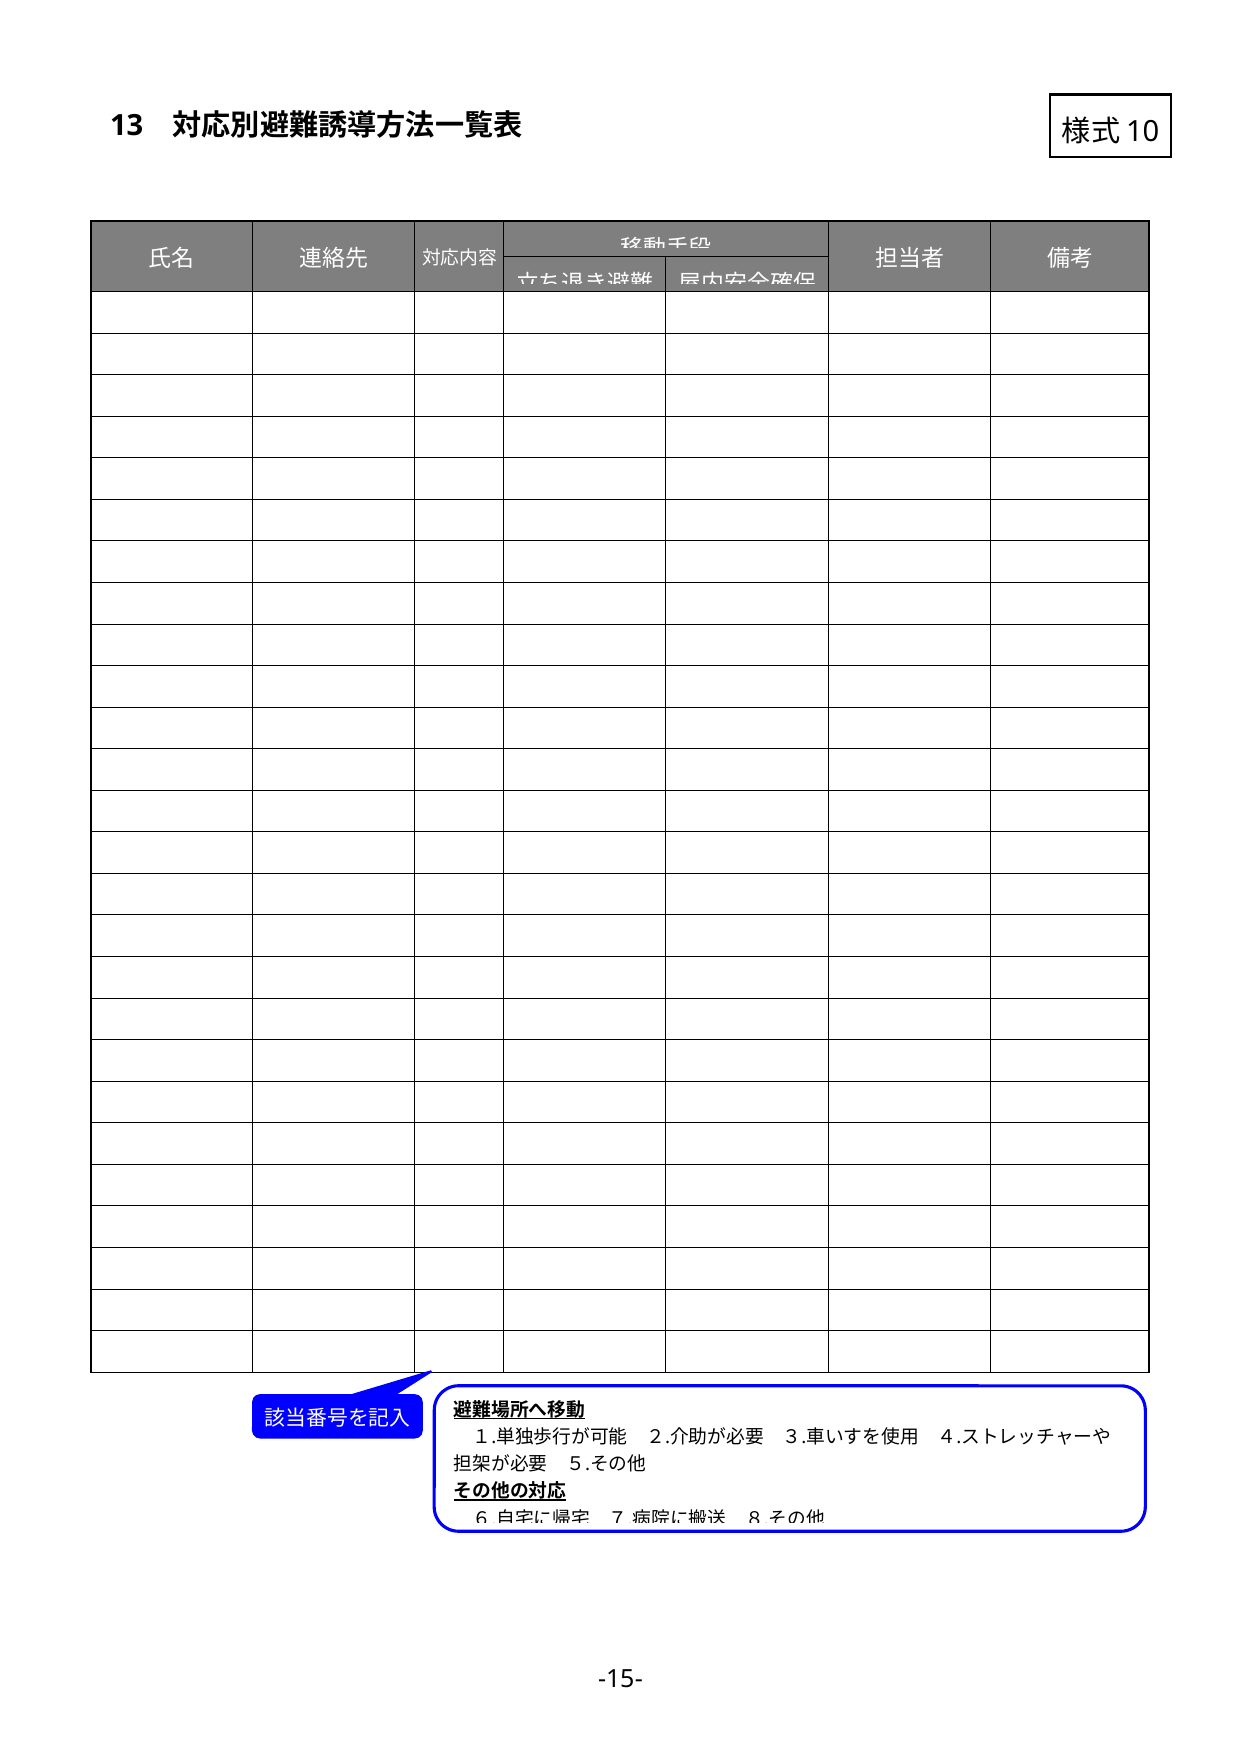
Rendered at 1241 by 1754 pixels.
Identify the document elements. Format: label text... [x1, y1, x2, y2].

table_cell [504, 292, 665, 332]
table_cell [666, 334, 828, 374]
table_cell [253, 791, 414, 831]
table_cell [829, 1331, 990, 1372]
table_cell [415, 915, 503, 956]
table_cell [92, 1165, 252, 1205]
table_cell 立ち退き避難 [504, 257, 665, 291]
table_cell [666, 375, 828, 416]
table_cell [991, 500, 1148, 540]
table_cell [504, 1206, 665, 1247]
table_cell [666, 708, 828, 748]
table_cell [666, 1206, 828, 1247]
table_cell [253, 1248, 414, 1288]
table_cell [253, 832, 414, 873]
table_cell [92, 417, 252, 457]
table_cell [829, 1123, 990, 1164]
table_cell [253, 334, 414, 374]
table_cell [504, 375, 665, 416]
table_header 移動手段 [504, 222, 828, 256]
table_cell [666, 458, 828, 499]
table_cell [415, 458, 503, 499]
table_header 連絡先 [253, 222, 414, 291]
table_cell [504, 749, 665, 790]
table_cell [92, 458, 252, 499]
table_cell [666, 874, 828, 914]
table_cell [666, 292, 828, 332]
table_cell [415, 375, 503, 416]
table_cell [991, 957, 1148, 997]
table_cell [415, 1290, 503, 1330]
table_cell [92, 1290, 252, 1330]
table_cell [253, 1040, 414, 1081]
table_cell [666, 749, 828, 790]
table_cell [504, 999, 665, 1039]
table_cell [415, 1040, 503, 1081]
table_cell [991, 1123, 1148, 1164]
table_header 対応内容 [415, 222, 503, 291]
table_cell [504, 1082, 665, 1122]
table_cell [415, 1248, 503, 1288]
table_cell [666, 915, 828, 956]
table_cell [504, 1123, 665, 1164]
table_cell [666, 1248, 828, 1288]
table_cell [415, 749, 503, 790]
table_cell [829, 1082, 990, 1122]
table_cell [415, 999, 503, 1039]
table_cell [829, 334, 990, 374]
table_cell [666, 1040, 828, 1081]
table_cell [92, 1206, 252, 1247]
table_cell [666, 957, 828, 997]
table_cell [666, 999, 828, 1039]
table_cell [92, 541, 252, 582]
table_cell [666, 1331, 828, 1372]
table_cell [666, 1290, 828, 1330]
table_cell [666, 791, 828, 831]
table_cell [504, 1331, 665, 1372]
table_cell [829, 708, 990, 748]
table_cell [92, 1082, 252, 1122]
table_cell [666, 1123, 828, 1164]
table_cell [829, 1248, 990, 1288]
table_cell [829, 957, 990, 997]
table_cell [666, 666, 828, 707]
table_cell [92, 708, 252, 748]
table_header 氏名 [92, 222, 252, 291]
table_cell [991, 458, 1148, 499]
table_cell [92, 832, 252, 873]
table_cell [415, 1165, 503, 1205]
table_cell [253, 625, 414, 665]
table_cell [991, 417, 1148, 457]
table_cell [415, 541, 503, 582]
table_cell [253, 957, 414, 997]
table_cell [829, 999, 990, 1039]
table_cell [991, 915, 1148, 956]
table_cell [829, 458, 990, 499]
table_cell [415, 583, 503, 623]
table_cell [504, 1248, 665, 1288]
table_cell [253, 1123, 414, 1164]
table_cell [829, 1206, 990, 1247]
table_cell [991, 874, 1148, 914]
table_cell [666, 1082, 828, 1122]
table_cell [991, 1206, 1148, 1247]
table_cell [253, 708, 414, 748]
table_cell [415, 832, 503, 873]
table_cell [504, 541, 665, 582]
table_cell [829, 791, 990, 831]
table_cell [829, 832, 990, 873]
table_cell 屋内安全確保 [666, 257, 828, 291]
table_cell [92, 292, 252, 332]
table_cell [829, 375, 990, 416]
table_cell [829, 417, 990, 457]
table_cell [415, 874, 503, 914]
table_cell [415, 334, 503, 374]
table_cell [415, 957, 503, 997]
table_cell [991, 1082, 1148, 1122]
table_cell [253, 583, 414, 623]
table_cell [92, 957, 252, 997]
table_cell [253, 500, 414, 540]
table_cell [92, 791, 252, 831]
table_cell [253, 375, 414, 416]
table_cell [253, 541, 414, 582]
table_cell [92, 500, 252, 540]
table_cell [415, 1206, 503, 1247]
table_cell [504, 915, 665, 956]
table_cell [253, 1290, 414, 1330]
table_cell [991, 1331, 1148, 1372]
table_cell [253, 915, 414, 956]
table_cell [92, 375, 252, 416]
table_cell [415, 417, 503, 457]
table_cell [92, 999, 252, 1039]
table_cell [991, 832, 1148, 873]
table_cell [253, 999, 414, 1039]
table_cell [504, 666, 665, 707]
table_cell [829, 874, 990, 914]
table_cell [991, 1165, 1148, 1205]
table_cell [504, 1290, 665, 1330]
table_cell [829, 292, 990, 332]
table_cell [991, 583, 1148, 623]
table_header 備考 [991, 222, 1148, 291]
table_cell [504, 957, 665, 997]
table_cell [991, 541, 1148, 582]
table_cell [991, 292, 1148, 332]
table_cell [991, 999, 1148, 1039]
table_cell [92, 1123, 252, 1164]
table_cell [829, 1290, 990, 1330]
table_cell [92, 915, 252, 956]
table_cell [991, 334, 1148, 374]
table_cell [666, 583, 828, 623]
table_cell [253, 458, 414, 499]
table_cell [415, 666, 503, 707]
table_cell [415, 500, 503, 540]
table_cell [666, 417, 828, 457]
table_cell [666, 541, 828, 582]
table_cell [253, 1082, 414, 1122]
table_cell [504, 1165, 665, 1205]
table_cell [504, 334, 665, 374]
table_cell [92, 1040, 252, 1081]
table_cell [253, 1331, 414, 1372]
table_cell [991, 1040, 1148, 1081]
table_cell [666, 1165, 828, 1205]
table_cell [415, 625, 503, 665]
table_cell [92, 625, 252, 665]
table_cell [504, 1040, 665, 1081]
table_cell [991, 1248, 1148, 1288]
table_cell [991, 666, 1148, 707]
table_cell [666, 500, 828, 540]
table_cell [829, 1040, 990, 1081]
table_cell [253, 1165, 414, 1205]
table_cell [829, 541, 990, 582]
table_cell [415, 292, 503, 332]
table_cell [415, 1082, 503, 1122]
table_cell [991, 708, 1148, 748]
table_cell [92, 1248, 252, 1288]
table_cell [829, 1165, 990, 1205]
table_cell [504, 708, 665, 748]
table_cell [829, 625, 990, 665]
table_cell [415, 1123, 503, 1164]
table_cell [92, 583, 252, 623]
table_cell [504, 625, 665, 665]
table_cell [415, 708, 503, 748]
table_cell [504, 458, 665, 499]
table_cell [991, 375, 1148, 416]
table_cell [829, 583, 990, 623]
table_cell [829, 749, 990, 790]
table_cell [253, 417, 414, 457]
table_cell [829, 666, 990, 707]
table_cell [92, 749, 252, 790]
table_cell [92, 334, 252, 374]
table_cell [415, 1331, 503, 1372]
table_cell [253, 292, 414, 332]
table_cell [253, 749, 414, 790]
table_cell [504, 583, 665, 623]
table_cell [92, 1331, 252, 1372]
table_cell [504, 832, 665, 873]
table_cell [991, 1290, 1148, 1330]
table_header 担当者 [829, 222, 990, 291]
table_cell [92, 874, 252, 914]
table_cell [253, 666, 414, 707]
table_cell [666, 832, 828, 873]
table_cell [504, 791, 665, 831]
table_cell [504, 500, 665, 540]
table_cell [829, 500, 990, 540]
table_cell [991, 791, 1148, 831]
table_cell [504, 874, 665, 914]
table_cell [253, 1206, 414, 1247]
table_cell [991, 625, 1148, 665]
table_cell [991, 749, 1148, 790]
table_cell [666, 625, 828, 665]
table_cell [253, 874, 414, 914]
table_cell [92, 666, 252, 707]
table_cell [504, 417, 665, 457]
table_cell [829, 915, 990, 956]
table_cell [415, 791, 503, 831]
